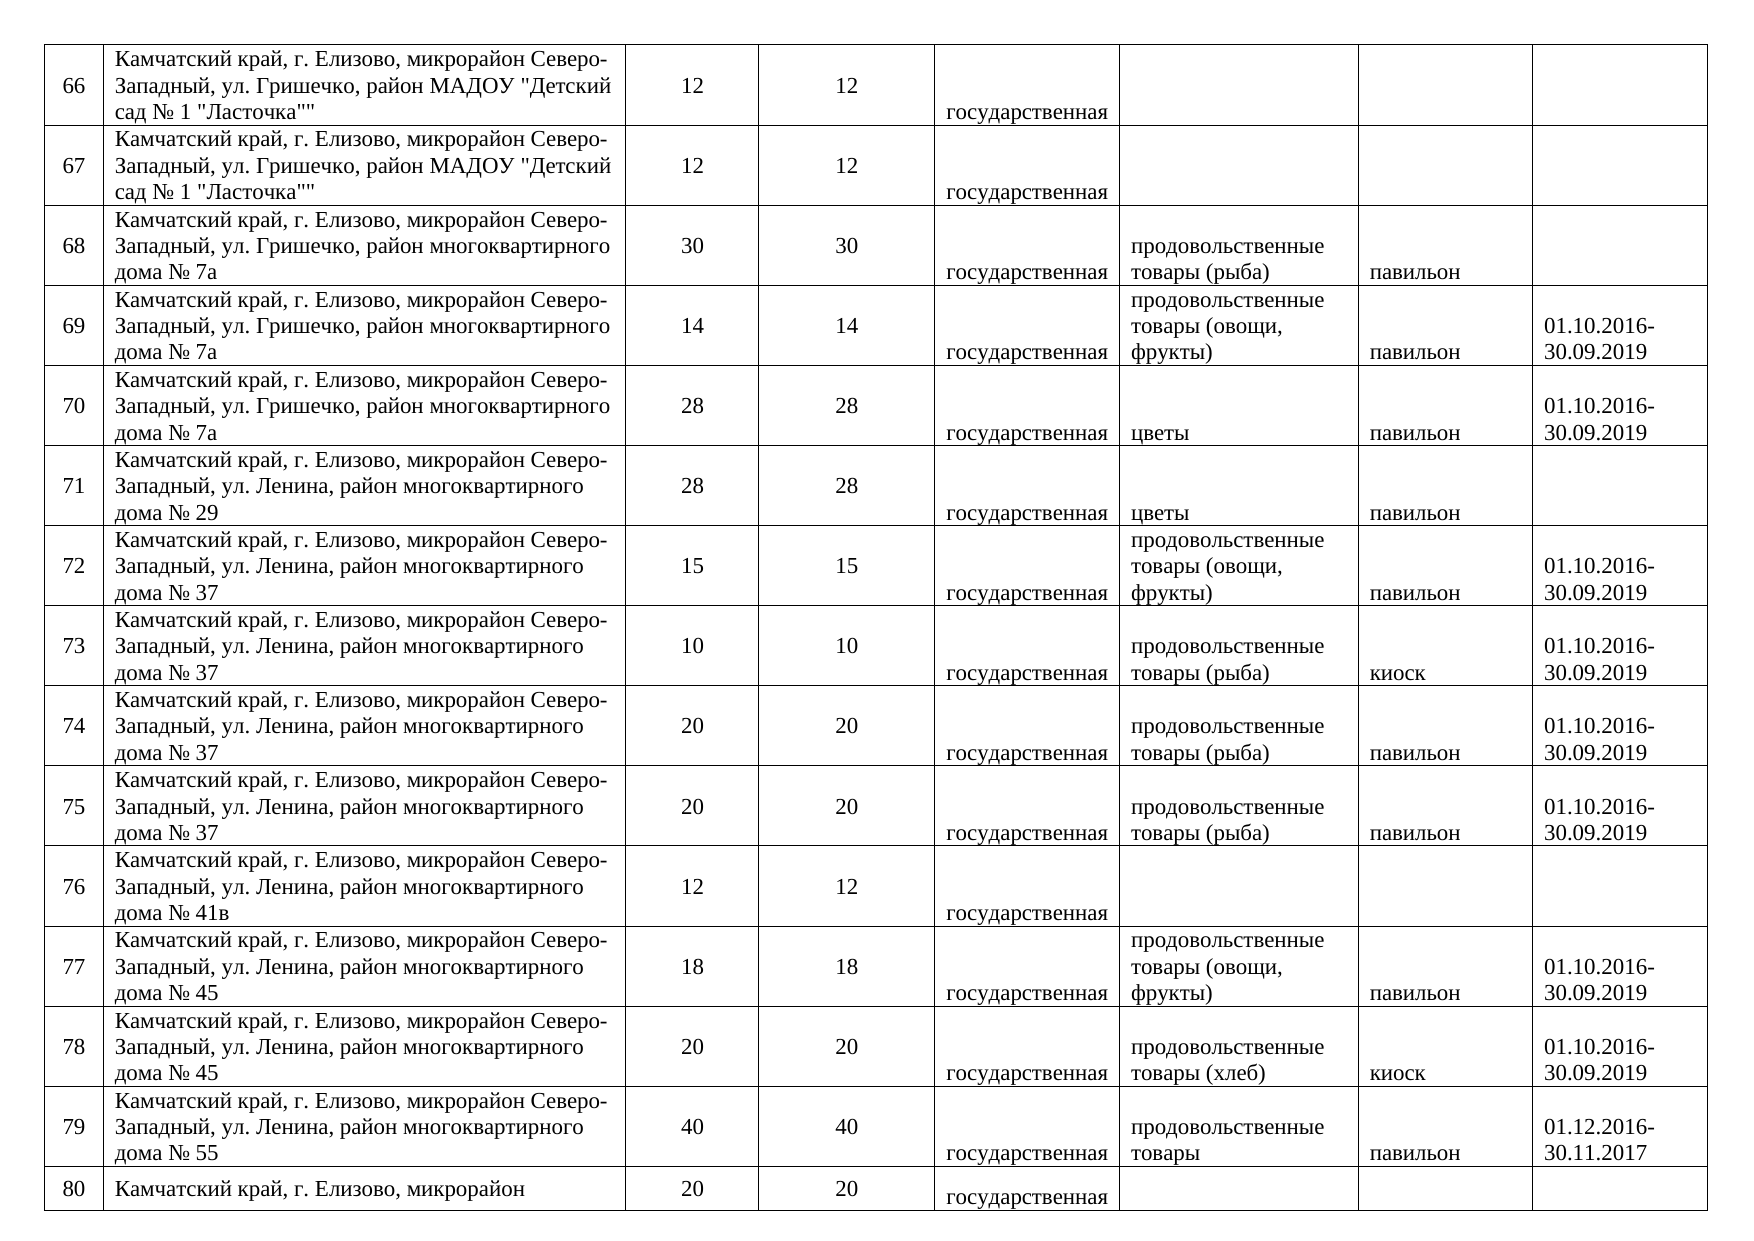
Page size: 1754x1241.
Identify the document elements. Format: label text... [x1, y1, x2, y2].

table_cell продовольственные товары (рыба) [1120, 686, 1358, 765]
table_cell 10 [626, 606, 758, 685]
table_cell 10 [759, 606, 934, 685]
table_cell 14 [759, 286, 934, 365]
table_cell 72 [45, 526, 103, 605]
table_cell 01.12.2016-30.11.2017 [1533, 1087, 1707, 1166]
table_cell Камчатский край, г. Елизово, микрорайон Северо-Западный, ул. Гришечко, район многоквартирного дома № 7а [104, 206, 625, 285]
table_cell [1359, 1167, 1532, 1209]
table_cell 12 [626, 45, 758, 124]
table_cell павильон [1359, 526, 1532, 605]
table_cell государственная [935, 366, 1119, 445]
table_cell [1533, 206, 1707, 285]
table_cell 01.10.2016-30.09.2019 [1533, 286, 1707, 365]
table_cell 28 [626, 366, 758, 445]
table_cell государственная [935, 686, 1119, 765]
table_cell 68 [45, 206, 103, 285]
table_cell Камчатский край, г. Елизово, микрорайон Северо-Западный, ул. Ленина, район многоквартирного дома № 37 [104, 686, 625, 765]
table_cell государственная [935, 927, 1119, 1006]
table_cell [1533, 1167, 1707, 1209]
table_cell 12 [759, 45, 934, 124]
table_cell продовольственные товары (хлеб) [1120, 1007, 1358, 1086]
table_cell Камчатский край, г. Елизово, микрорайон Северо-Западный, ул. Ленина, район многоквартирного дома № 29 [104, 446, 625, 525]
table_cell Камчатский край, г. Елизово, микрорайон Северо-Западный, ул. Ленина, район многоквартирного дома № 55 [104, 1087, 625, 1166]
table_cell [1120, 126, 1358, 204]
table_cell павильон [1359, 286, 1532, 365]
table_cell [104, 1167, 625, 1209]
table_cell государственная [935, 126, 1119, 204]
table_cell 20 [626, 686, 758, 765]
table_cell [1359, 45, 1532, 124]
table_cell Камчатский край, г. Елизово, микрорайон Северо-Западный, ул. Ленина, район многоквартирного дома № 41в [104, 846, 625, 926]
table_cell государственная [935, 446, 1119, 525]
table_cell 20 [626, 766, 758, 845]
table_cell павильон [1359, 206, 1532, 285]
table_cell 18 [759, 927, 934, 1006]
table_cell павильон [1359, 366, 1532, 445]
table_cell [1120, 1167, 1358, 1209]
table_cell 20 [626, 1007, 758, 1086]
table_cell [1533, 846, 1707, 926]
table_cell государственная [935, 606, 1119, 685]
table_cell 70 [45, 366, 103, 445]
table_cell государственная [935, 45, 1119, 124]
table_cell 01.10.2016-30.09.2019 [1533, 366, 1707, 445]
table_cell Камчатский край, г. Елизово, микрорайон Северо-Западный, ул. Ленина, район многоквартирного дома № 45 [104, 927, 625, 1006]
table_cell 28 [759, 446, 934, 525]
table_cell павильон [1359, 927, 1532, 1006]
table_cell киоск [1359, 1007, 1532, 1086]
table_cell 66 [45, 45, 103, 124]
table_cell продовольственные товары (рыба) [1120, 606, 1358, 685]
table_cell 28 [759, 366, 934, 445]
table_cell продовольственные товары (овощи, фрукты) [1120, 526, 1358, 605]
table_cell 30 [626, 206, 758, 285]
table_cell 01.10.2016-30.09.2019 [1533, 1007, 1707, 1086]
table_cell [1120, 846, 1358, 926]
table_cell 67 [45, 126, 103, 204]
table_cell 69 [45, 286, 103, 365]
table_cell 14 [626, 286, 758, 365]
table_cell 78 [45, 1007, 103, 1086]
table_cell Камчатский край, г. Елизово, микрорайон Северо-Западный, ул. Ленина, район многоквартирного дома № 37 [104, 766, 625, 845]
table_cell 12 [759, 846, 934, 926]
table_cell 20 [759, 686, 934, 765]
table_cell 01.10.2016-30.09.2019 [1533, 606, 1707, 685]
table_cell павильон [1359, 686, 1532, 765]
table_cell продовольственные товары [1120, 1087, 1358, 1166]
table_cell 20 [759, 766, 934, 845]
table_cell 18 [626, 927, 758, 1006]
table_cell государственная [935, 1087, 1119, 1166]
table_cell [104, 126, 625, 204]
table_cell государственная [935, 846, 1119, 926]
table_cell 40 [626, 1087, 758, 1166]
table_cell 12 [626, 846, 758, 926]
table_cell павильон [1359, 766, 1532, 845]
table_cell [1533, 446, 1707, 525]
table_cell 01.10.2016-30.09.2019 [1533, 766, 1707, 845]
table_cell 20 [759, 1167, 934, 1209]
table_cell [1120, 45, 1358, 124]
table_cell государственная [935, 1007, 1119, 1086]
table_cell 74 [45, 686, 103, 765]
table_cell цветы [1120, 366, 1358, 445]
table_cell государственная [935, 206, 1119, 285]
table_cell государственная [935, 286, 1119, 365]
table_cell государственная [935, 526, 1119, 605]
table_cell Камчатский край, г. Елизово, микрорайон Северо-Западный, ул. Ленина, район многоквартирного дома № 37 [104, 526, 625, 605]
table_cell 30 [759, 206, 934, 285]
table_cell продовольственные товары (овощи, фрукты) [1120, 927, 1358, 1006]
table_cell 15 [759, 526, 934, 605]
table_cell продовольственные товары (рыба) [1120, 206, 1358, 285]
table_cell 20 [759, 1007, 934, 1086]
table_cell павильон [1359, 446, 1532, 525]
table_cell [1359, 126, 1532, 204]
table_cell 15 [626, 526, 758, 605]
table_cell 01.10.2016-30.09.2019 [1533, 927, 1707, 1006]
table_cell 01.10.2016-30.09.2019 [1533, 686, 1707, 765]
table_cell [1533, 45, 1707, 124]
table_cell Камчатский край, г. Елизово, микрорайон Северо-Западный, ул. Гришечко, район многоквартирного дома № 7а [104, 286, 625, 365]
table_cell 01.10.2016-30.09.2019 [1533, 526, 1707, 605]
table_cell 76 [45, 846, 103, 926]
table_cell [1533, 126, 1707, 204]
table_cell 71 [45, 446, 103, 525]
table_cell 77 [45, 927, 103, 1006]
table_cell продовольственные товары (рыба) [1120, 766, 1358, 845]
table_cell 79 [45, 1087, 103, 1166]
table_cell 12 [626, 126, 758, 204]
table_cell павильон [1359, 1087, 1532, 1166]
table_cell государственная [935, 1167, 1119, 1209]
table_cell Камчатский край, г. Елизово, микрорайон Северо-Западный, ул. Ленина, район многоквартирного дома № 37 [104, 606, 625, 685]
table_cell Камчатский край, г. Елизово, микрорайон Северо-Западный, ул. Гришечко, район многоквартирного дома № 7а [104, 366, 625, 445]
table_cell 80 [45, 1167, 103, 1209]
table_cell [104, 45, 625, 124]
table_cell государственная [935, 766, 1119, 845]
table_cell 40 [759, 1087, 934, 1166]
table_cell киоск [1359, 606, 1532, 685]
table_cell цветы [1120, 446, 1358, 525]
table_cell 20 [626, 1167, 758, 1209]
table_cell 12 [759, 126, 934, 204]
table_cell 73 [45, 606, 103, 685]
table_cell [1359, 846, 1532, 926]
table_cell продовольственные товары (овощи, фрукты) [1120, 286, 1358, 365]
table_cell Камчатский край, г. Елизово, микрорайон Северо-Западный, ул. Ленина, район многоквартирного дома № 45 [104, 1007, 625, 1086]
table_cell 28 [626, 446, 758, 525]
table_cell 75 [45, 766, 103, 845]
